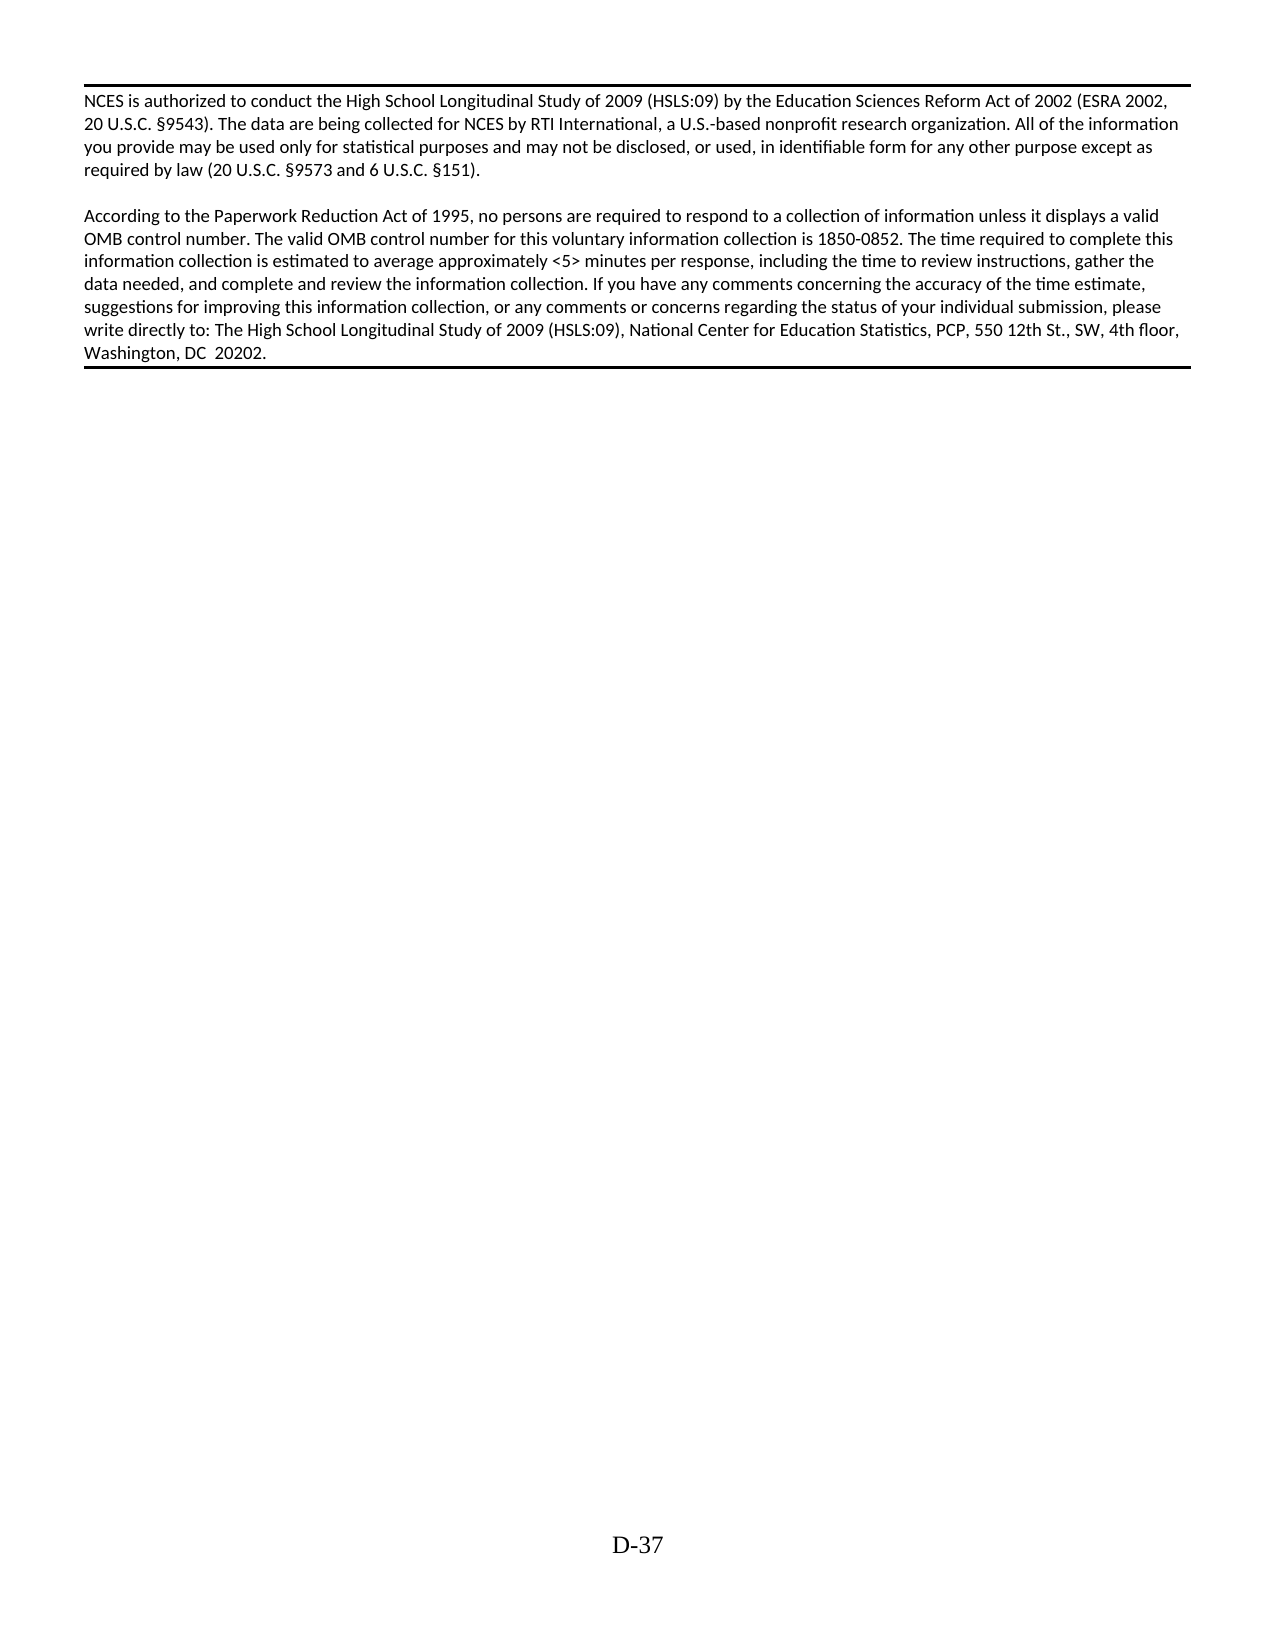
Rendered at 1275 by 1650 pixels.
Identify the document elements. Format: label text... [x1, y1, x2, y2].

text According to the Paperwork Reduction Act of 1995, no persons are required to respond to a collection of information unless it displays a valid OMB control number. The valid OMB control number for this voluntary information collection is 1850-0852. The time required to complete this information collection is estimated to average approximately <5> minutes per response, including the time to review instructions, gather the data needed, and complete and review the information collection. If you have any comments concerning the accuracy of the time estimate, suggestions for improving this information collection, or any comments or concerns regarding the status of your individual submission, please write directly to: The High School Longitudinal Study of 2009 (HSLS:09), National Center for Education Statistics, PCP, 550 12th St., SW, 4th floor, Washington, DC 20202. [84, 198, 1191, 366]
text NCES is authorized to conduct the High School Longitudinal Study of 2009 (HSLS:09) by the Education Sciences Reform Act of 2002 (ESRA 2002, 20 U.S.C. §9543). The data are being collected for NCES by RTI International, a U.S.-based nonprofit research organization. All of the information you provide may be used only for statistical purposes and may not be disclosed, or used, in identifiable form for any other purpose except as required by law (20 U.S.C. §9573 and 6 U.S.C. §151). [84, 87, 1191, 181]
